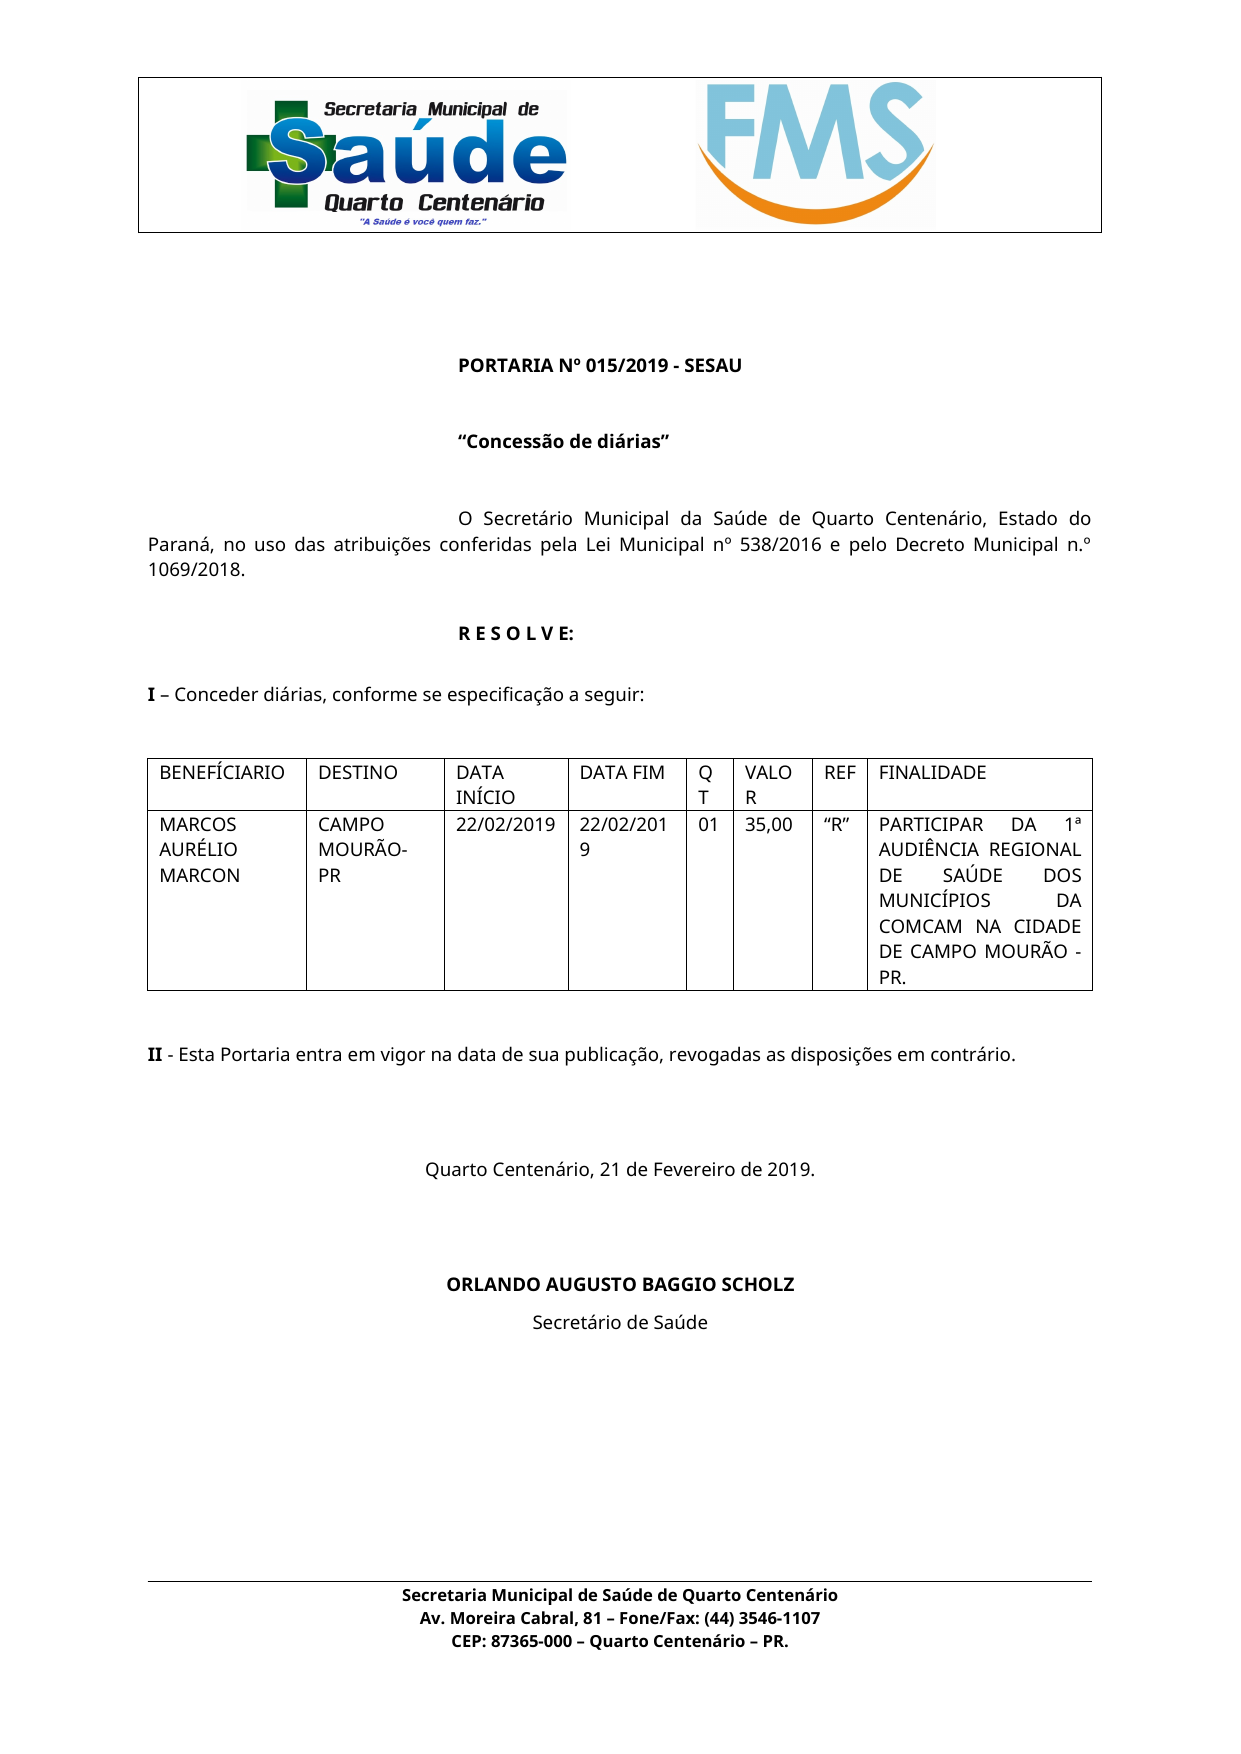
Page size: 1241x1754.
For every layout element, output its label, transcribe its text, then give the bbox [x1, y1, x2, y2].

table_header VALOR [734, 759, 812, 810]
table_cell 35,00 [734, 811, 812, 990]
table_header BENEFÍCIARIO [148, 759, 306, 810]
text ORLANDO AUGUSTO BAGGIO SCHOLZ [148, 1271, 1092, 1296]
table_cell 22/02/2019 [445, 811, 568, 990]
text I – Conceder diárias, conforme se especificação a seguir: [148, 681, 1092, 707]
picture [695, 80, 937, 230]
table_cell “R” [813, 811, 867, 990]
table_cell 22/02/2019 [569, 811, 686, 990]
text O Secretário Municipal da Saúde de Quarto Centenário, Estado do Paraná, no uso das atribuições conferidas pela Lei Municipal nº 538/2016 e pelo Decreto Municipal n.º 1069/2018. [148, 505, 1092, 582]
table_header DATA INÍCIO [445, 759, 568, 810]
text Secretário de Saúde [148, 1309, 1092, 1334]
text “Concessão de diárias” [458, 429, 1092, 454]
table_header FINALIDADE [868, 759, 1092, 810]
text PORTARIA Nº 015/2019 - SESAU [148, 352, 1092, 378]
table_cell MARCOS AURÉLIO MARCON [148, 811, 306, 990]
text Quarto Centenário, 21 de Fevereiro de 2019. [148, 1156, 1092, 1182]
table_header DATA FIM [569, 759, 686, 810]
text R E S O L V E: [265, 620, 1092, 645]
table_header REF [813, 759, 867, 810]
table_cell 01 [687, 811, 733, 990]
table_header DESTINO [307, 759, 444, 810]
table_cell CAMPO MOURÃO- PR [307, 811, 444, 990]
picture [240, 80, 572, 230]
text II - Esta Portaria entra em vigor na data de sua publicação, revogadas as disposições em contrário. [148, 1041, 1092, 1067]
table_header QT [687, 759, 733, 810]
table_cell PARTICIPAR DA 1ª AUDIÊNCIA REGIONAL DE SAÚDE DOS MUNICÍPIOS DA COMCAM NA CIDADE DE CAMPO MOURÃO - PR. [868, 811, 1092, 990]
